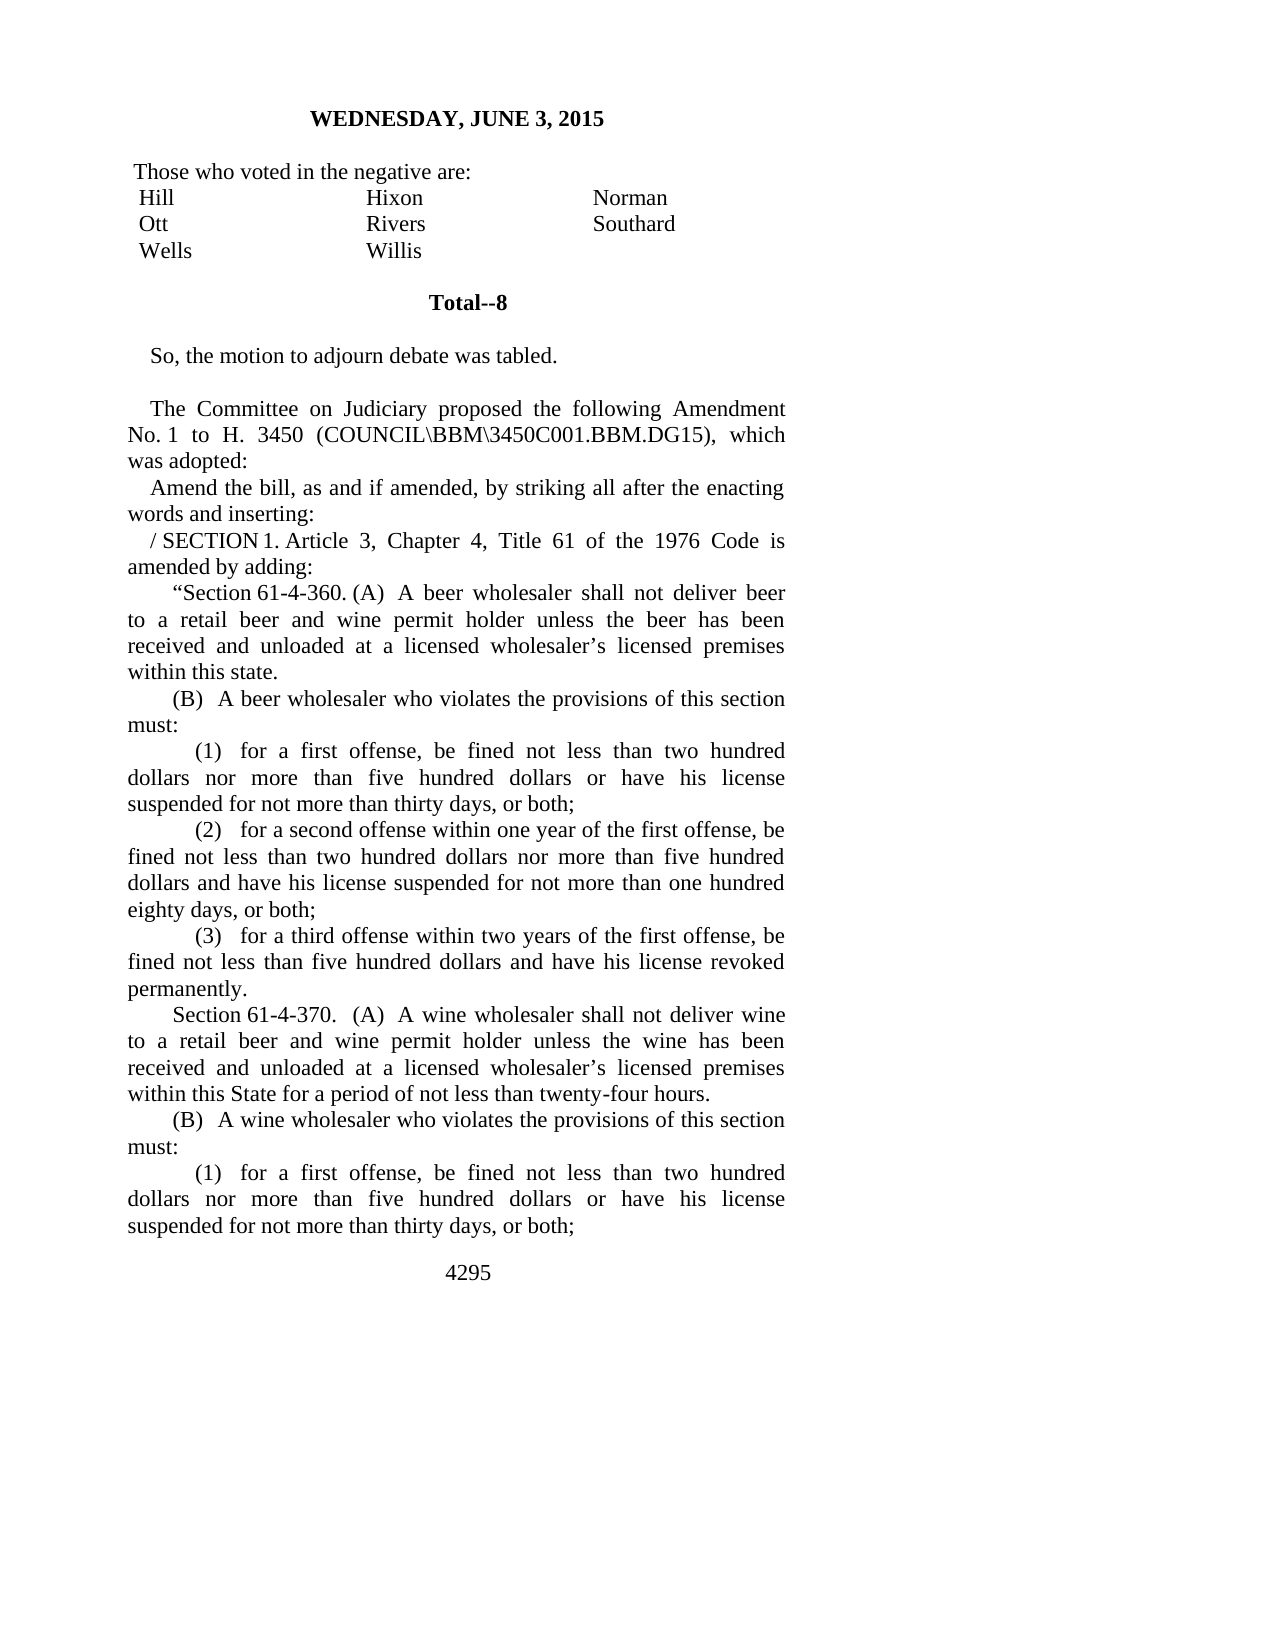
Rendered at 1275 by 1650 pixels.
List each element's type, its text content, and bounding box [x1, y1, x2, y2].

text (1) for a first offense, be fined not less than two hundred dollars nor more than five hundred dollars or have his license suspended for not more than thirty days, or both; [127, 737, 786, 817]
text Section 61-4-370. (A) A wine wholesaler shall not deliver wine to a retail beer and wine permit holder unless the wine has been received and unloaded at a licensed wholesaler’s licensed premises within this State for a period of not less than twenty-four hours. [127, 1001, 786, 1106]
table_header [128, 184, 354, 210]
text (B) A wine wholesaler who violates the provisions of this section must: [127, 1106, 786, 1159]
text (B) A beer wholesaler who violates the provisions of this section must: [127, 685, 786, 737]
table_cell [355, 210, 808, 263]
text So, the motion to adjourn debate was tabled. [127, 342, 786, 368]
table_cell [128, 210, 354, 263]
text (2) for a second offense within one year of the first offense, be fined not less than two hundred dollars nor more than five hundred dollars and have his license suspended for not more than one hundred eighty days, or both; [127, 817, 786, 922]
text (1) for a first offense, be fined not less than two hundred dollars nor more than five hundred dollars or have his license suspended for not more than thirty days, or both; [127, 1159, 786, 1238]
text Amend the bill, as and if amended, by striking all after the enacting words and inserting: [127, 474, 786, 527]
text / SECTION 1. Article 3, Chapter 4, Title 61 of the 1976 Code is amended by adding: [127, 527, 786, 579]
text “Section 61-4-360. (A) A beer wholesaler shall not deliver beer to a retail beer and wine permit holder unless the beer has been received and unloaded at a licensed wholesaler’s licensed premises within this state. [127, 579, 786, 685]
text The Committee on Judiciary proposed the following Amendment No. 1 to H. 3450 (COUNCIL\BBM\3450C001.BBM.DG15), which was adopted: [127, 395, 786, 474]
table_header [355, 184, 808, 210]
text (3) for a third offense within two years of the first offense, be fined not less than five hundred dollars and have his license revoked permanently. [127, 922, 786, 1001]
text Total--8 [127, 289, 786, 316]
text Those who voted in the negative are: [127, 158, 786, 184]
